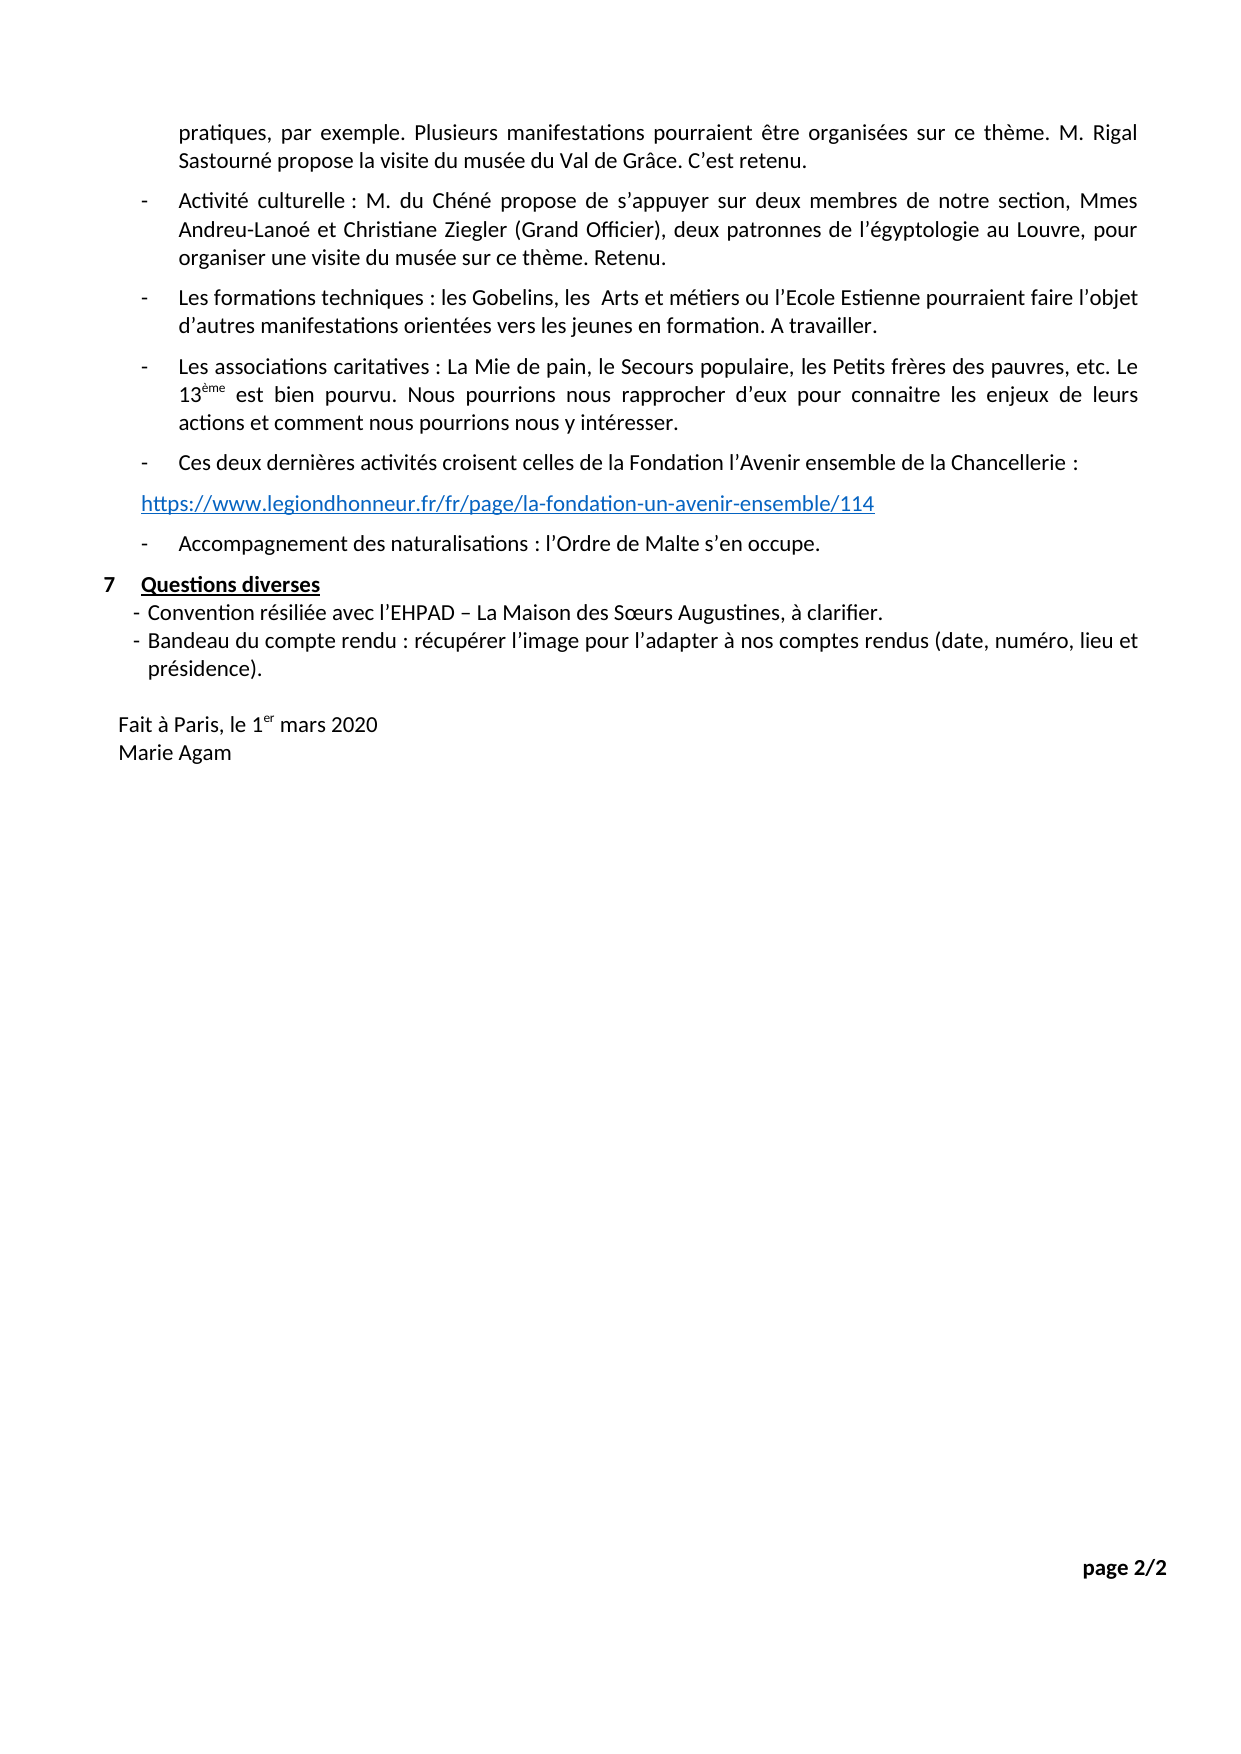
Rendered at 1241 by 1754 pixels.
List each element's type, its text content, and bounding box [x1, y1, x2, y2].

list Les formations techniques : les Gobelins, les Arts et métiers ou l’Ecole Estienne pourraient faire l’objet d’autres manifestations orientées vers les jeunes en formation. A travailler. [141, 283, 1140, 339]
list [141, 118, 1140, 174]
text Fait à Paris, le 1er mars 2020 [118, 710, 1140, 738]
list Convention résiliée avec l’EHPAD – La Maison des Sœurs Augustines, à clarifier. [133, 598, 1140, 626]
text https://www.legiondhonneur.fr/fr/page/la-fondation-un-avenir-ensemble/114 [141, 489, 1140, 517]
text Marie Agam [118, 738, 1140, 766]
list Ces deux dernières activités croisent celles de la Fondation l’Avenir ensemble de la Chancellerie : [141, 448, 1140, 476]
list Les associations caritatives : La Mie de pain, le Secours populaire, les Petits frères des pauvres, etc. Le 13ème est bien pourvu. Nous pourrions nous rapprocher d’eux pour connaitre les enjeux de leurs actions et comment nous pourrions nous y intéresser. [141, 352, 1140, 436]
text 7 Questions diverses [103, 570, 1140, 598]
list Accompagnement des naturalisations : l’Ordre de Malte s’en occupe. [141, 529, 1140, 557]
list Bandeau du compte rendu : récupérer l’image pour l’adapter à nos comptes rendus (date, numéro, lieu et présidence). [133, 626, 1140, 682]
list Activité culturelle : M. du Chéné propose de s’appuyer sur deux membres de notre section, Mmes Andreu-Lanoé et Christiane Ziegler (Grand Officier), deux patronnes de l’égyptologie au Louvre, pour organiser une visite du musée sur ce thème. Retenu. [141, 187, 1140, 271]
text page 2/2 [118, 1553, 1167, 1581]
